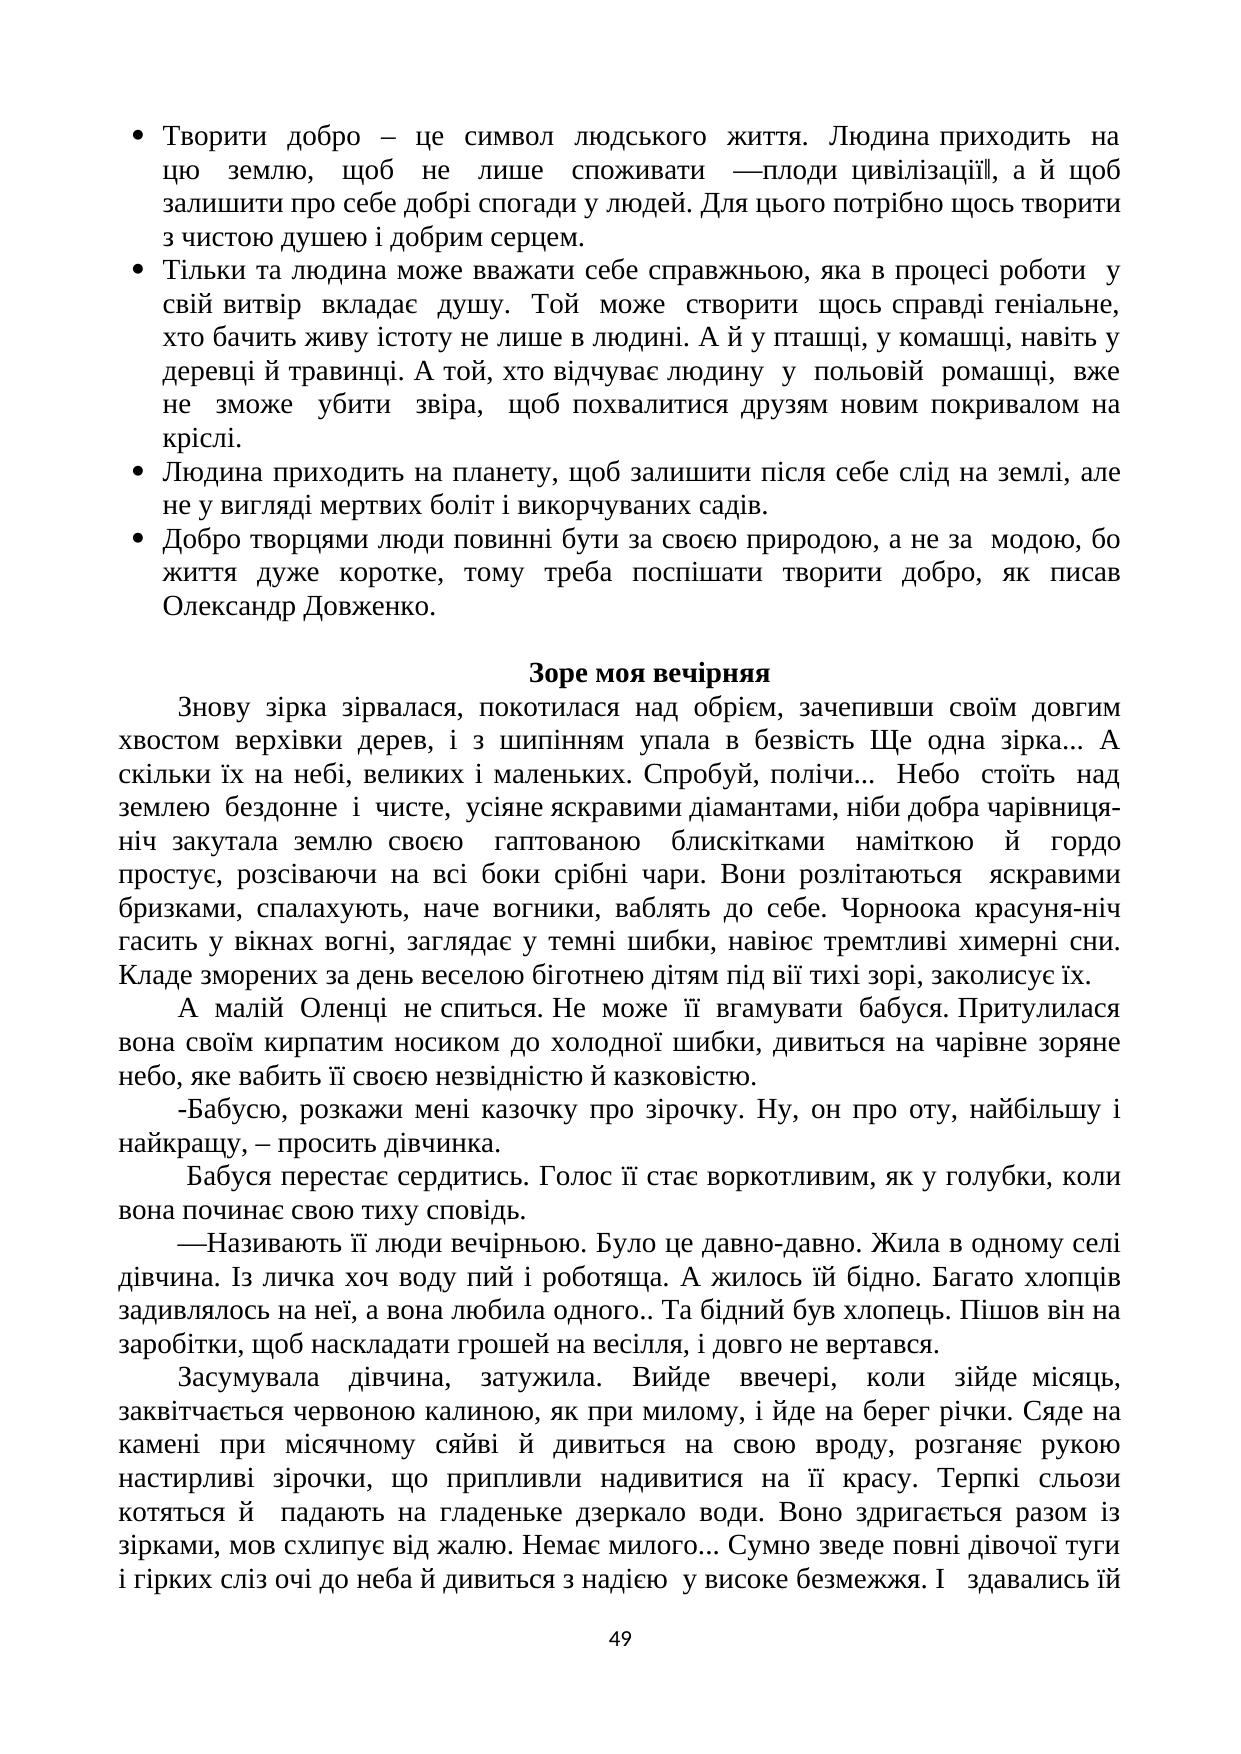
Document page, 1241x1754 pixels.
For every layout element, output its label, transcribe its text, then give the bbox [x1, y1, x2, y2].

list Творити добро – це символ людського життя. Людина приходить на цю землю, щоб не лише споживати ―плоди цивілізації‖, а й щоб залишити про себе добрі спогади у людей. Для цього потрібно щось творити з чистою душею і добрим серцем. [133, 118, 1122, 252]
text -Бабусю, розкажи мені казочку про зірочку. Ну, он про оту, найбільшу і найкращу, – просить дівчинка. [118, 1091, 1122, 1158]
text А малій Оленці не спиться. Не може її вгамувати бабуся. Притулилася вона своїм кирпатим носиком до холодної шибки, дивиться на чарівне зоряне небо, яке вабить її своєю незвідністю й казковістю. [118, 991, 1122, 1091]
list Людина приходить на планету, щоб залишити після себе слід на землі, але не у вигляді мертвих боліт і викорчуваних садів. [133, 454, 1122, 521]
text ―Називають її люди вечірньою. Було це давно-давно. Жила в одному селі дівчина. Із личка хоч воду пий і роботяща. А жилось їй бідно. Багато хлопців задивлялось на неї, а вона любила одного.. Та бідний був хлопець. Пішов він на заробітки, щоб наскладати грошей на весілля, і довго не вертався. [118, 1225, 1122, 1359]
text Бабуся перестає сердитись. Голос її стає воркотливим, як у голубки, коли вона починає свою тиху сповідь. [118, 1158, 1122, 1225]
list Тільки та людина може вважати себе справжньою, яка в процесі роботи у свій витвір вкладає душу. Той може створити щось справді геніальне, хто бачить живу істоту не лише в людині. А й у пташці, у комашці, навіть у деревці й травинці. А той, хто відчуває людину у польовій ромашці, вже не зможе убити звіра, щоб похвалитися друзям новим покривалом на кріслі. [133, 252, 1122, 454]
list Добро творцями люди повинні бути за своєю природою, а не за модою, бо життя дуже коротке, тому треба поспішати творити добро, як писав Олександр Довженко. [133, 521, 1122, 622]
text Знову зірка зірвалася, покотилася над обрієм, зачепивши своїм довгим хвостом верхівки дерев, і з шипінням упала в безвість Ще одна зірка... А скільки їх на небі, великих і маленьких. Спробуй, полічи... Небо стоїть над землею бездонне і чисте, усіяне яскравими діамантами, ніби добра чарівниця-ніч закутала землю своєю гаптованою блискітками наміткою й гордо простує, розсіваючи на всі боки срібні чари. Вони розлітаються яскравими бризками, спалахують, наче вогники, ваблять до себе. Чорноока красуня-ніч гасить у вікнах вогні, заглядає у темні шибки, навіює тремтливі химерні сни. Кладе зморених за день веселою біготнею дітям під вії тихі зорі, заколисує їх. [118, 689, 1122, 991]
text Зоре моя вечірняя [118, 655, 1122, 689]
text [118, 1359, 1122, 1594]
